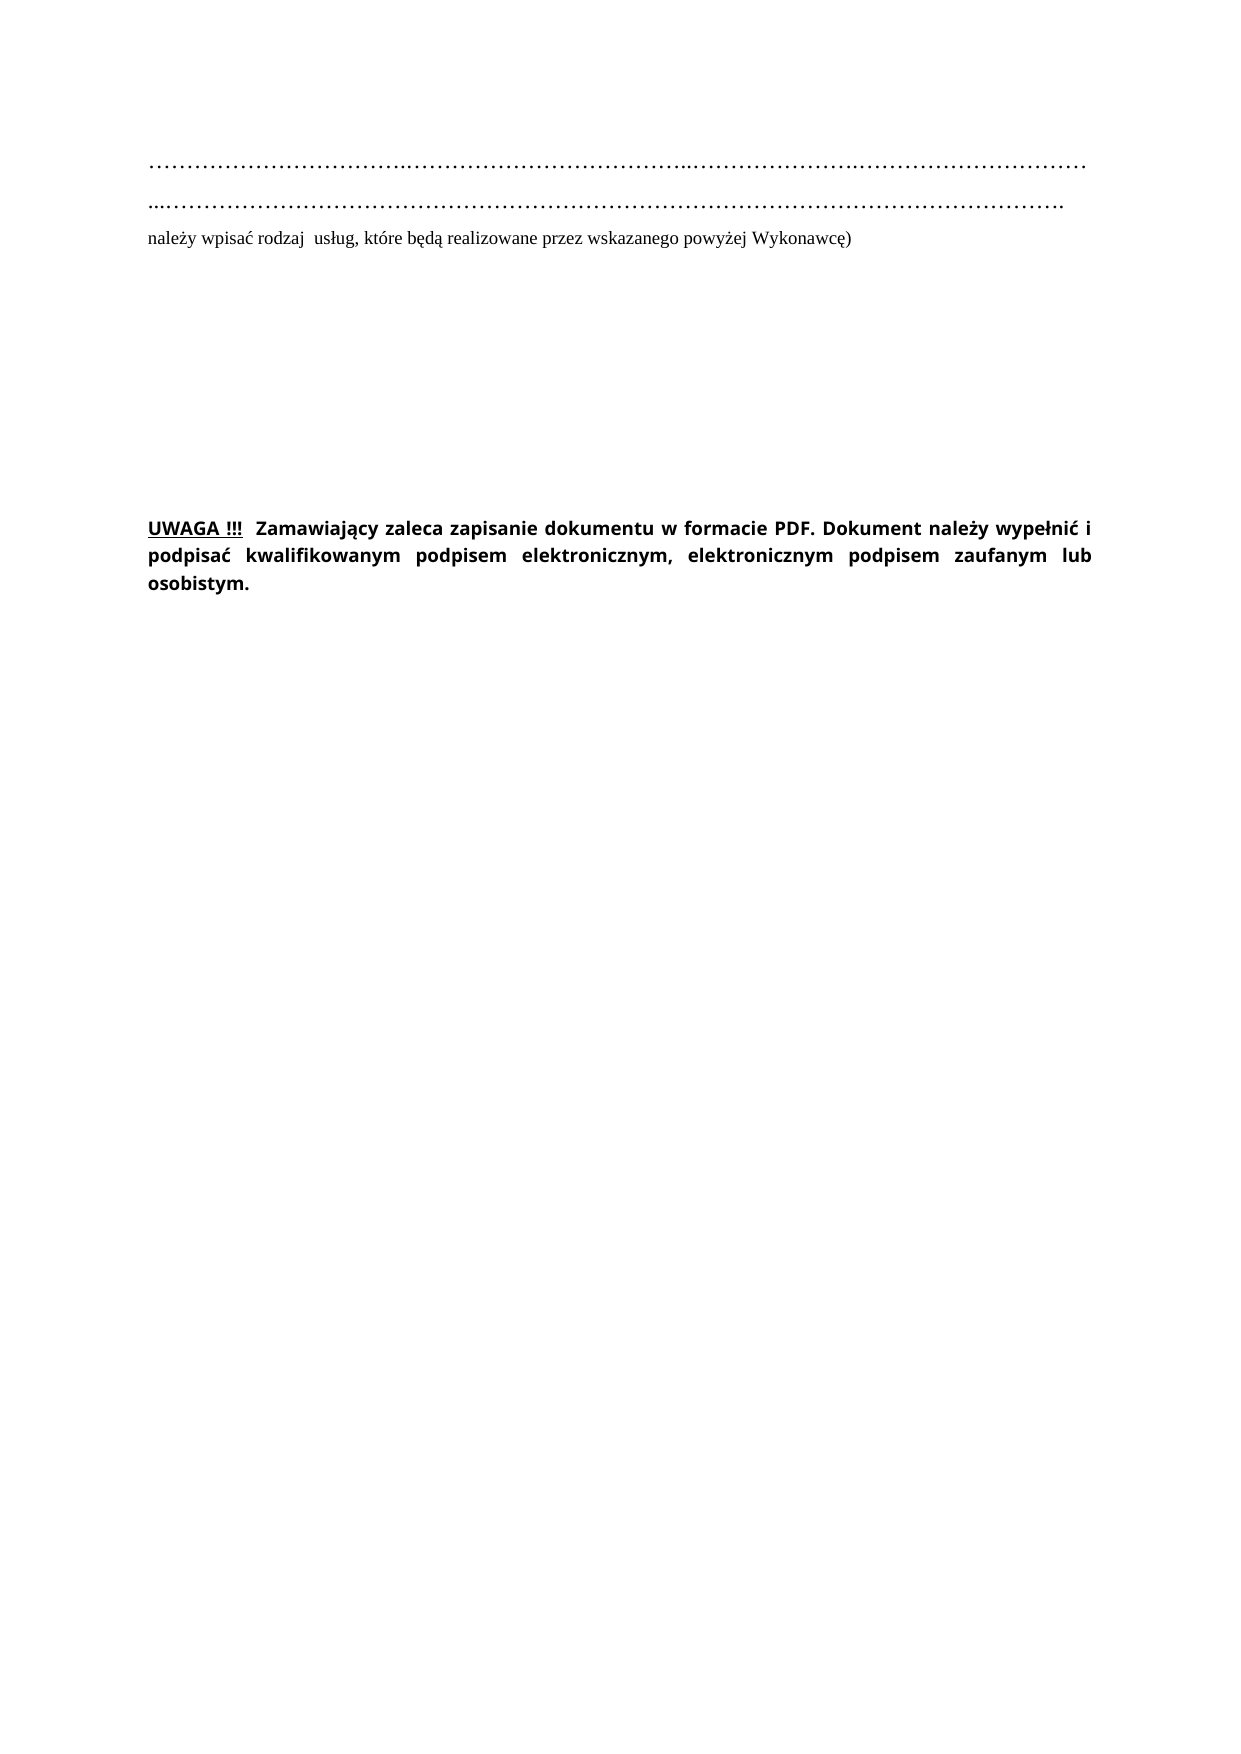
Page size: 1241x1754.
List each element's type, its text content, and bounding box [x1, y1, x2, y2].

text ...………………………………………………………………………………………………………. [148, 187, 1093, 213]
text …………………………….………………………………..………………….………………………… [148, 148, 1093, 174]
text UWAGA !!! Zamawiający zaleca zapisanie dokumentu w formacie PDF. Dokument należy wypełnić i podpisać kwalifikowanym podpisem elektronicznym, elektronicznym podpisem zaufanym lub osobistym. [148, 515, 1093, 596]
text należy wpisać rodzaj usług, które będą realizowane przez wskazanego powyżej Wykonawcę) [148, 227, 1093, 248]
